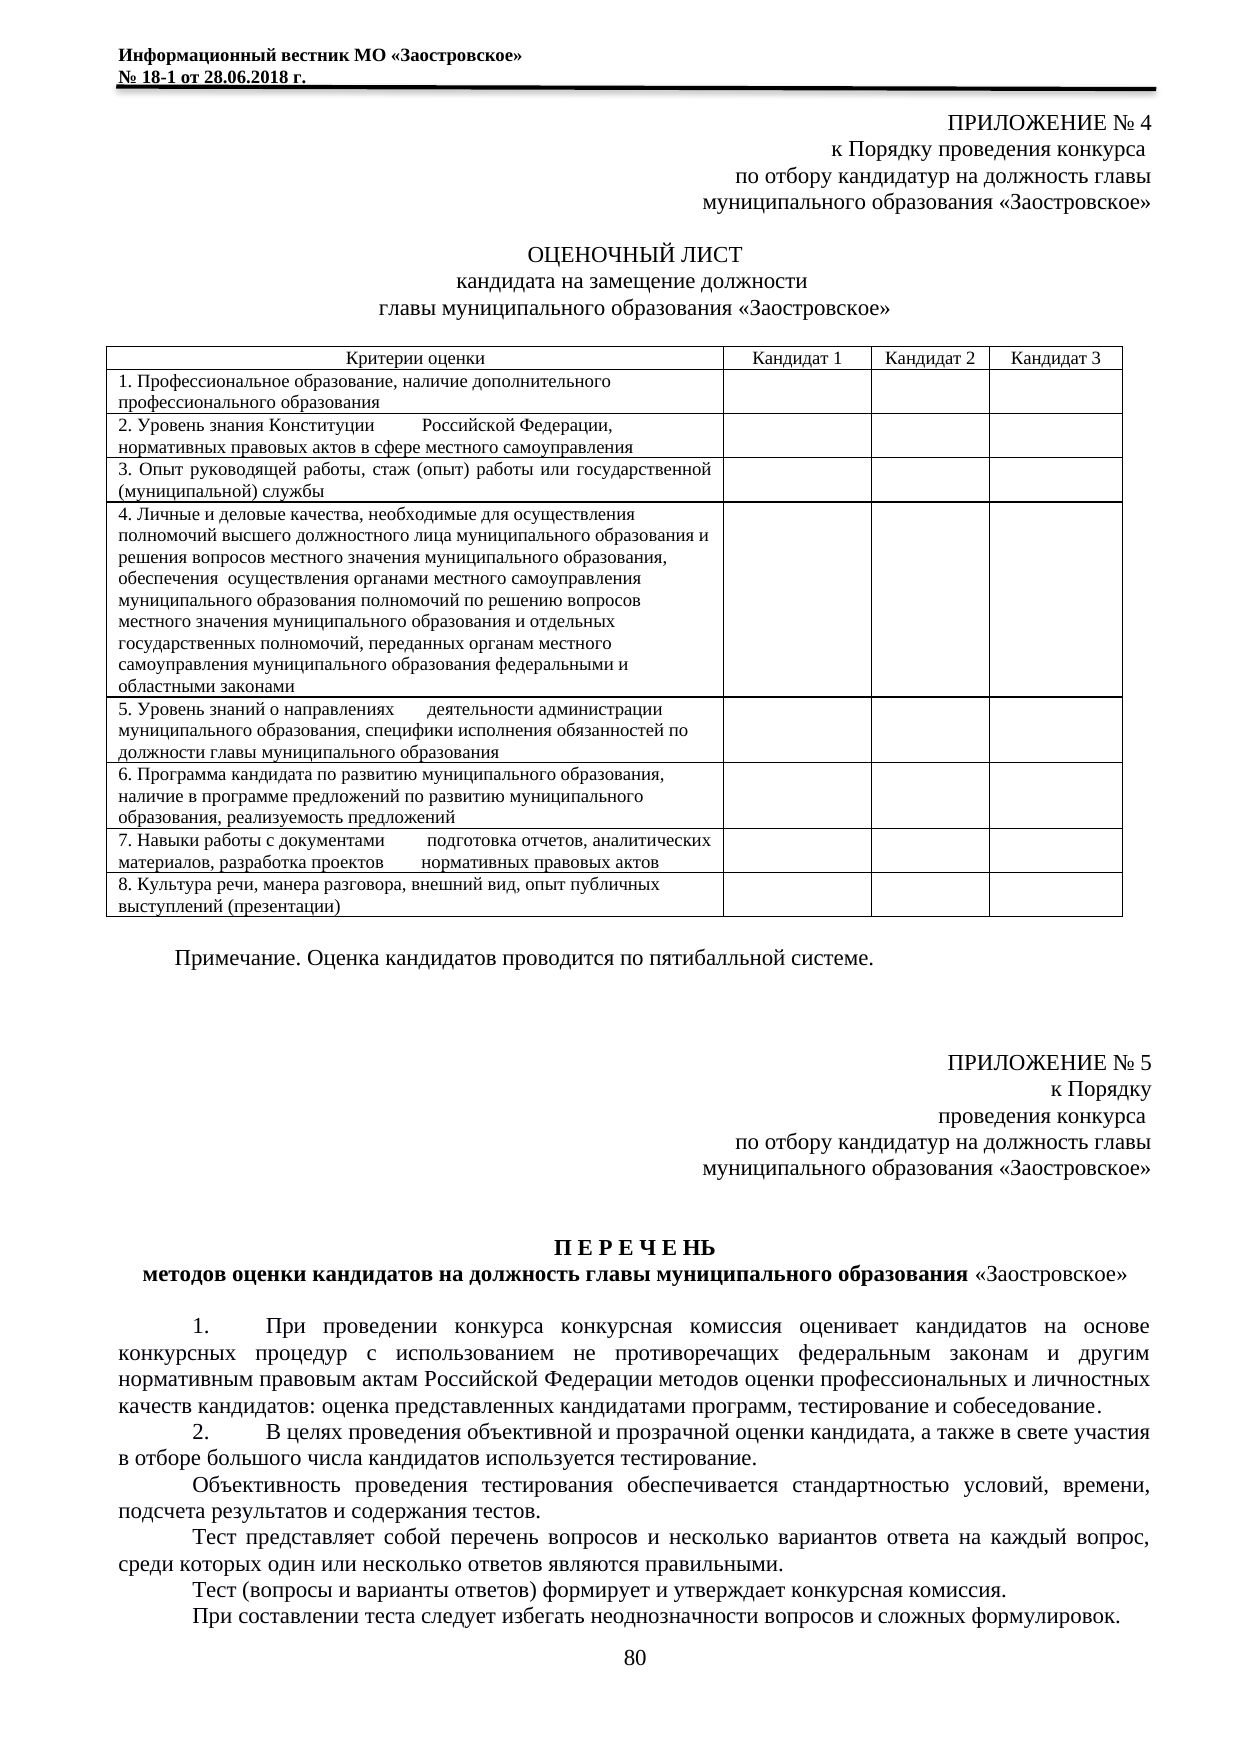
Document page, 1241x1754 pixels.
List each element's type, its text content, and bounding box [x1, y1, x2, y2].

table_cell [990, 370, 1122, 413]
text муниципального образования «Заостровское» [635, 1154, 1152, 1181]
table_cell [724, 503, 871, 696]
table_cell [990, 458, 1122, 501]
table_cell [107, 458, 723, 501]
text ОЦЕНОЧНЫЙ ЛИСТ [118, 241, 1152, 267]
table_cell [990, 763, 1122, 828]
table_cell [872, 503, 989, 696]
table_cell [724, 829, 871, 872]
text муниципального образования «Заостровское» [587, 188, 1152, 214]
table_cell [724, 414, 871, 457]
list При составлении теста следует избегать неоднозначности вопросов и сложных формулировок. [118, 1602, 1152, 1629]
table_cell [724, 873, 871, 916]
text методов оценки кандидатов на должность главы муниципального образования «Заостровское» [118, 1260, 1152, 1286]
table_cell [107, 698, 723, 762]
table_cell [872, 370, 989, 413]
text к Порядку проведения конкурса по отбору кандидатур на должность главы [587, 135, 1152, 188]
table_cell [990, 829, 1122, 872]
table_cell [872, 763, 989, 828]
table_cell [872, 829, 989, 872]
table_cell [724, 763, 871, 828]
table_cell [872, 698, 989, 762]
text кандидата на замещение должности главы муниципального образования «Заостровское» [118, 267, 1152, 320]
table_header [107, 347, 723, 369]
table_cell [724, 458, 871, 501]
text ПРИЛОЖЕНИЕ № 5 [635, 1049, 1152, 1075]
text П Е Р Е Ч Е НЬ [118, 1233, 1152, 1260]
list В целях проведения объективной и прозрачной оценки кандидата, а также в свете участия в отборе большого числа кандидатов используется тестирование. [118, 1418, 1152, 1471]
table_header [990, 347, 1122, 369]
text ПРИЛОЖЕНИЕ № 4 [118, 109, 1152, 135]
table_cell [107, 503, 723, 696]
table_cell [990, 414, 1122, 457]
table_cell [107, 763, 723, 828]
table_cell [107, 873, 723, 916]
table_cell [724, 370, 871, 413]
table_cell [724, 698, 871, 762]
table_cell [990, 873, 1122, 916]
list Объективность проведения тестирования обеспечивается стандартностью условий, времени, подсчета результатов и содержания тестов. [118, 1471, 1152, 1523]
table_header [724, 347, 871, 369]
list При проведении конкурса конкурсная комиссия оценивает кандидатов на основе конкурсных процедур с использованием не противоречащих федеральным законам и другим нормативным правовым актам Российской Федерации методов оценки профессиональных и личностных качеств кандидатов: оценка представленных кандидатами программ, тестирование и собеседование. [118, 1313, 1152, 1418]
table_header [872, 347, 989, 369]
text Примечание. Оценка кандидатов проводится по пятибалльной системе. [118, 944, 1152, 970]
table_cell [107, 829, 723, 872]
list Тест представляет собой перечень вопросов и несколько вариантов ответа на каждый вопрос, среди которых один или несколько ответов являются правильными. [118, 1523, 1152, 1576]
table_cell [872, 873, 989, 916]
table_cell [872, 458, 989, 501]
text к Порядку [635, 1075, 1152, 1102]
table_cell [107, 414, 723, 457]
list Тест (вопросы и варианты ответов) формирует и утверждает конкурсная комиссия. [118, 1576, 1152, 1602]
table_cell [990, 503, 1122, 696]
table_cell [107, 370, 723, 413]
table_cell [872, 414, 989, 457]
text проведения конкурса по отбору кандидатур на должность главы [635, 1102, 1152, 1154]
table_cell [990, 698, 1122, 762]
